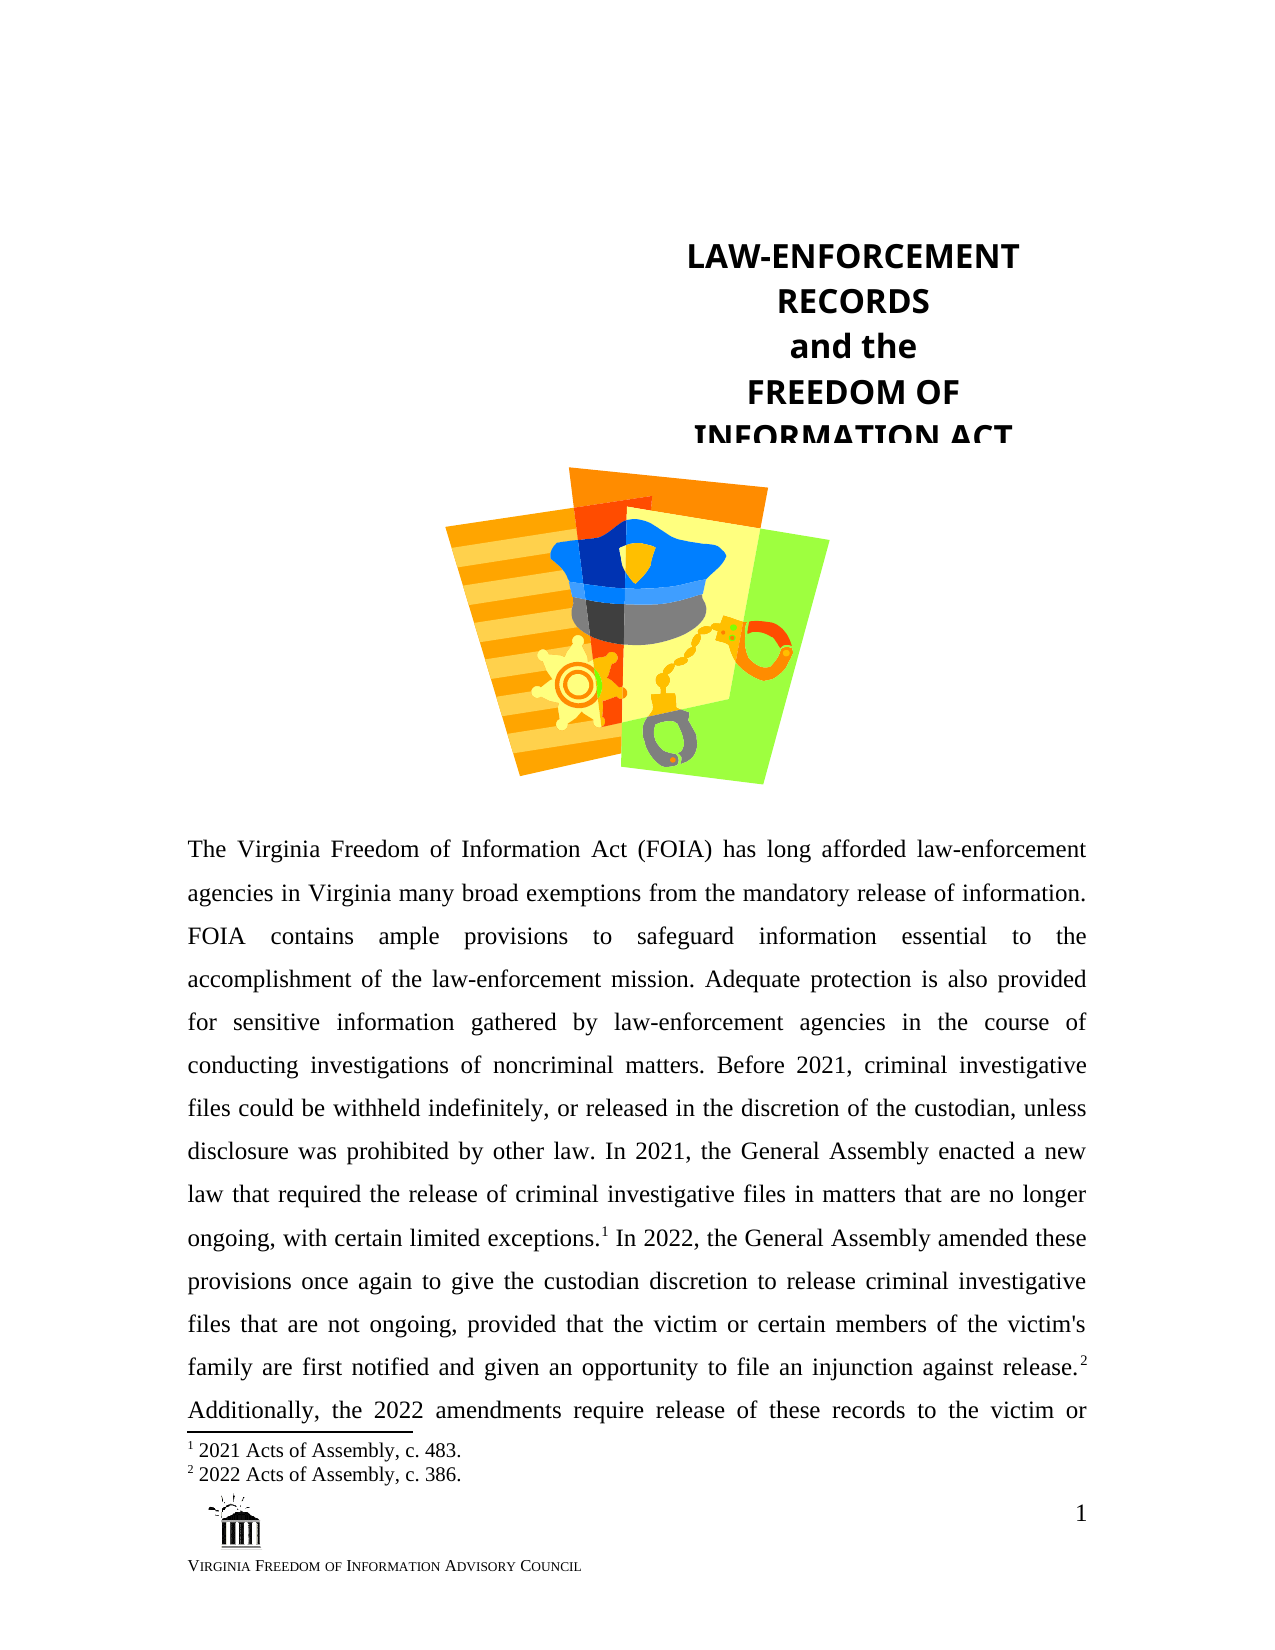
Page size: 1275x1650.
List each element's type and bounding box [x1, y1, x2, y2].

text [187, 834, 1087, 1424]
